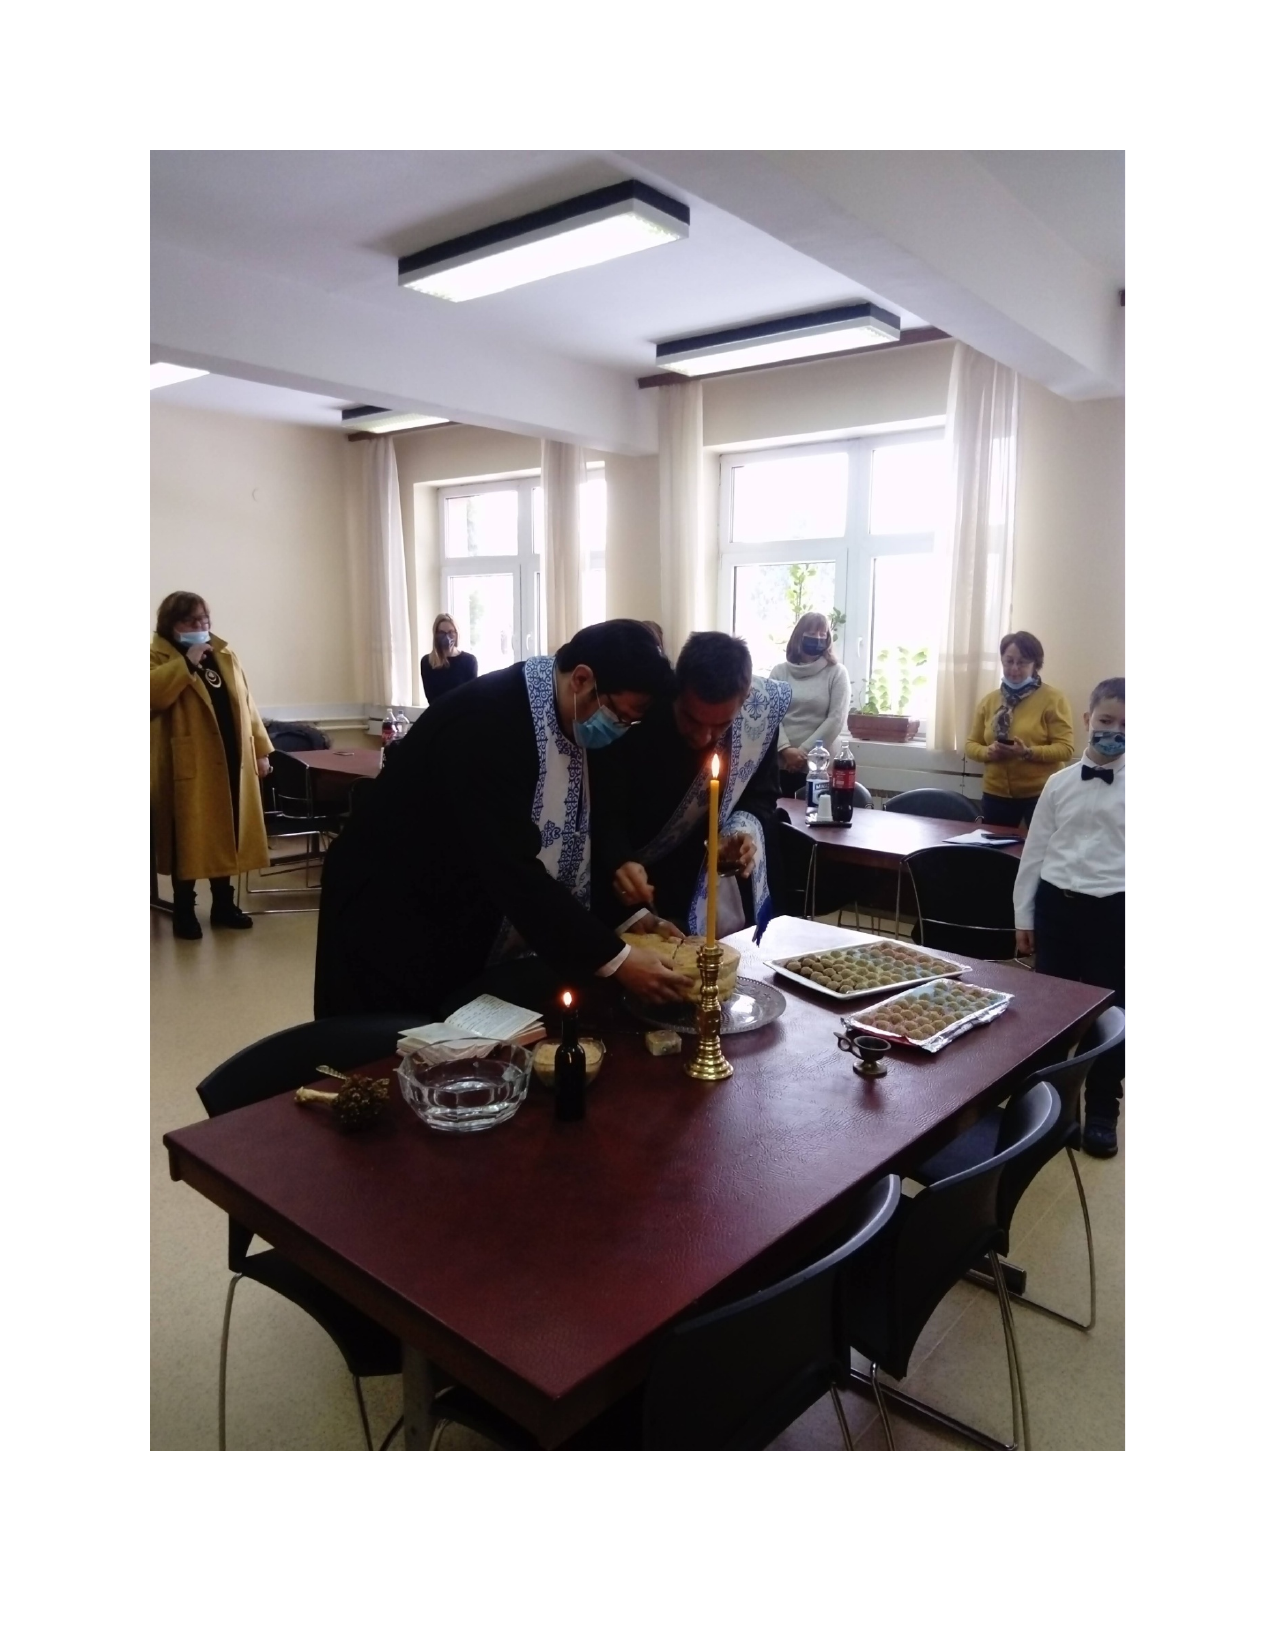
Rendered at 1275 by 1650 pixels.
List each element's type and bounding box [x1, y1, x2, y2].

picture [150, 150, 1125, 1451]
